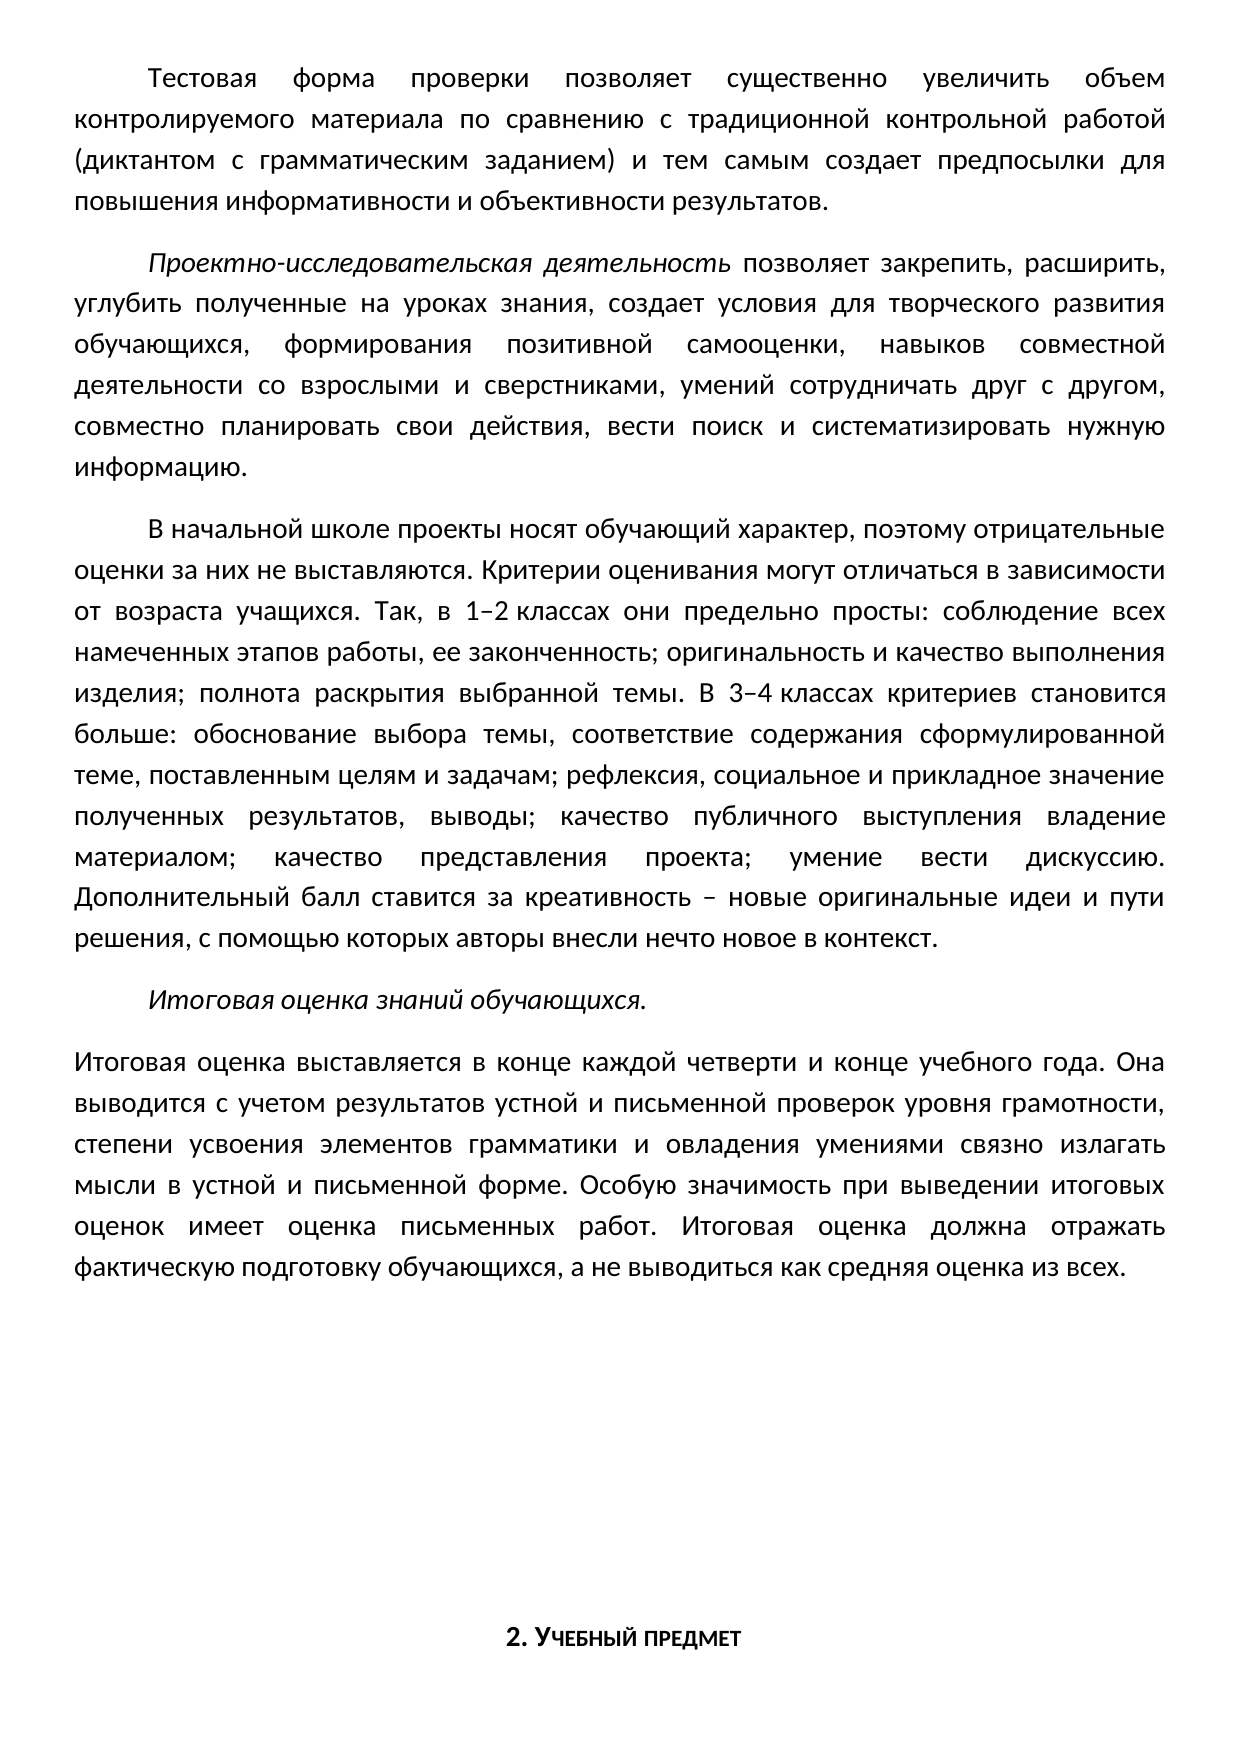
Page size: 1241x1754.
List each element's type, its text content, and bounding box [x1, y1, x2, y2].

text Итоговая оценка знаний обучающихся. [74, 981, 1167, 1017]
text Проектно-исследовательская деятельность позволяет закрепить, расширить, углубить полученные на уроках знания, создает условия для творческого развития обучающихся, формирования позитивной самооценки, навыков совместной деятельности со взрослыми и сверстниками, умений сотрудничать друг с другом, совместно планировать свои действия, вести поиск и систематизировать нужную информацию. [74, 244, 1167, 484]
text Итоговая оценка выставляется в конце каждой четверти и конце учебного года. Она выводится с учетом результатов устной и письменной проверок уровня грамотности, степени усвоения элементов грамматики и овладения умениями связно излагать мысли в устной и письменной форме. Особую значимость при выведении итоговых оценок имеет оценка письменных работ. Итоговая оценка должна отражать фактическую подготовку обучающихся, а не выводиться как средняя оценка из всех. [74, 1043, 1167, 1283]
text Тестовая форма проверки позволяет существенно увеличить объем контролируемого материала по сравнению с традиционной контрольной работой (диктантом с грамматическим заданием) и тем самым создает предпосылки для повышения информативности и объективности результатов. [74, 59, 1167, 217]
text В начальной школе проекты носят обучающий характер, поэтому отрицательные оценки за них не выставляются. Критерии оценивания могут отличаться в зависимости от возраста учащихся. Так, в 1–2 классах они предельно просты: соблюдение всех намеченных этапов работы, ее законченность; оригинальность и качество выполнения изделия; полнота раскрытия выбранной темы. В 3–4 классах критериев становится больше: обоснование выбора темы, соответствие содержания сформулированной теме, поставленным целям и задачам; рефлексия, социальное и прикладное значение полученных результатов, выводы; качество публичного выступления владение материалом; качество представления проекта; умение вести дискуссию. Дополнительный балл ставится за креативность – новые оригинальные идеи и пути решения, с помощью которых авторы внесли нечто новое в контекст. [74, 510, 1167, 955]
text 2. Учебный предмет [74, 1618, 1167, 1654]
